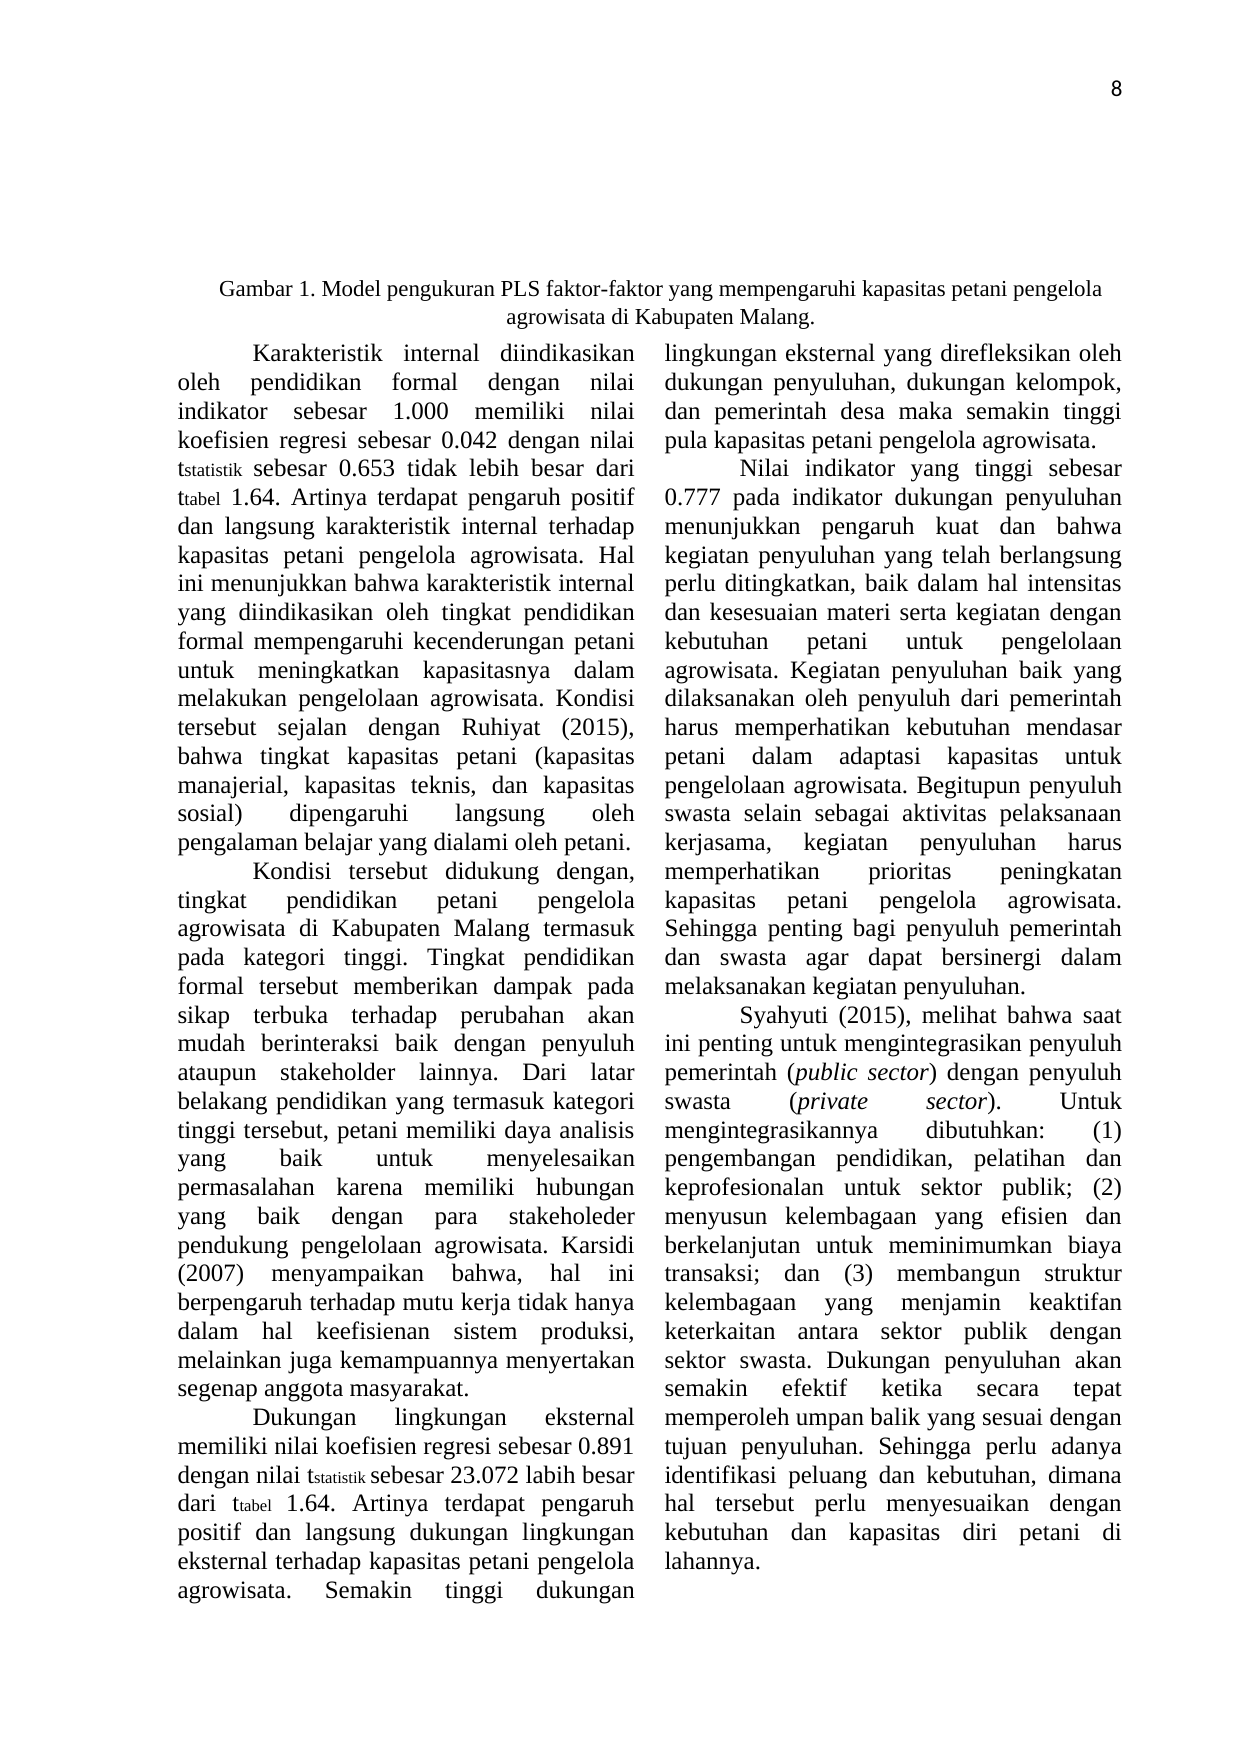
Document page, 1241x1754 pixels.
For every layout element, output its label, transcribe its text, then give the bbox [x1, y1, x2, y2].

text Kondisi tersebut didukung dengan, tingkat pendidikan petani pengelola agrowisata di Kabupaten Malang termasuk pada kategori tinggi. Tingkat pendidikan formal tersebut memberikan dampak pada sikap terbuka terhadap perubahan akan mudah berinteraksi baik dengan penyuluh ataupun stakeholder lainnya. Dari latar belakang pendidikan yang termasuk kategori tinggi tersebut, petani memiliki daya analisis yang baik untuk menyelesaikan permasalahan karena memiliki hubungan yang baik dengan para stakeholeder pendukung pengelolaan agrowisata. Karsidi (2007) menyampaikan bahwa, hal ini berpengaruh terhadap mutu kerja tidak hanya dalam hal keefisienan sistem produksi, melainkan juga kemampuannya menyertakan segenap anggota masyarakat. [177, 856, 635, 1402]
text Syahyuti (2015), melihat bahwa saat ini penting untuk mengintegrasikan penyuluh pemerintah (public sector) dengan penyuluh swasta (private sector). Untuk mengintegrasikannya dibutuhkan: (1) pengembangan pendidikan, pelatihan dan keprofesionalan untuk sektor publik; (2) menyusun kelembagaan yang efisien dan berkelanjutan untuk meminimumkan biaya transaksi; dan (3) membangun struktur kelembagaan yang menjamin keaktifan keterkaitan antara sektor publik dengan sektor swasta. Dukungan penyuluhan akan semakin efektif ketika secara tepat memperoleh umpan balik yang sesuai dengan tujuan penyuluhan. Sehingga perlu adanya identifikasi peluang dan kebutuhan, dimana hal tersebut perlu menyesuaikan dengan kebutuhan dan kapasitas diri petani di lahannya. [664, 1000, 1122, 1575]
text Dukungan lingkungan eksternal memiliki nilai koefisien regresi sebesar 0.891 dengan nilai tstatistik sebesar 23.072 labih besar dari ttabel 1.64. Artinya terdapat pengaruh positif dan langsung dukungan lingkungan eksternal terhadap kapasitas petani pengelola agrowisata. Semakin tinggi dukungan lingkungan eksternal yang direfleksikan oleh dukungan penyuluhan, dukungan kelompok, dan pemerintah desa maka semakin tinggi pula kapasitas petani pengelola agrowisata. [664, 338, 1122, 453]
text Nilai indikator yang tinggi sebesar 0.777 pada indikator dukungan penyuluhan menunjukkan pengaruh kuat dan bahwa kegiatan penyuluhan yang telah berlangsung perlu ditingkatkan, baik dalam hal intensitas dan kesesuaian materi serta kegiatan dengan kebutuhan petani untuk pengelolaan agrowisata. Kegiatan penyuluhan baik yang dilaksanakan oleh penyuluh dari pemerintah harus memperhatikan kebutuhan mendasar petani dalam adaptasi kapasitas untuk pengelolaan agrowisata. Begitupun penyuluh swasta selain sebagai aktivitas pelaksanaan kerjasama, kegiatan penyuluhan harus memperhatikan prioritas peningkatan kapasitas petani pengelola agrowisata. Sehingga penting bagi penyuluh pemerintah dan swasta agar dapat bersinergi dalam melaksanakan kegiatan penyuluhan. [664, 453, 1122, 1000]
text Karakteristik internal diindikasikan oleh pendidikan formal dengan nilai indikator sebesar 1.000 memiliki nilai koefisien regresi sebesar 0.042 dengan nilai tstatistik sebesar 0.653 tidak lebih besar dari ttabel 1.64. Artinya terdapat pengaruh positif dan langsung karakteristik internal terhadap kapasitas petani pengelola agrowisata. Hal ini menunjukkan bahwa karakteristik internal yang diindikasikan oleh tingkat pendidikan formal mempengaruhi kecenderungan petani untuk meningkatkan kapasitasnya dalam melakukan pengelolaan agrowisata. Kondisi tersebut sejalan dengan Ruhiyat (2015), bahwa tingkat kapasitas petani (kapasitas manajerial, kapasitas teknis, dan kapasitas sosial) dipengaruhi langsung oleh pengalaman belajar yang dialami oleh petani. [177, 338, 635, 856]
text Dukungan lingkungan eksternal memiliki nilai koefisien regresi sebesar 0.891 dengan nilai tstatistik sebesar 23.072 labih besar dari ttabel 1.64. Artinya terdapat pengaruh positif dan langsung dukungan lingkungan eksternal terhadap kapasitas petani pengelola agrowisata. Semakin tinggi dukungan lingkungan eksternal yang direfleksikan oleh dukungan penyuluhan, dukungan kelompok, dan pemerintah desa maka semakin tinggi pula kapasitas petani pengelola agrowisata. [177, 1402, 635, 1603]
